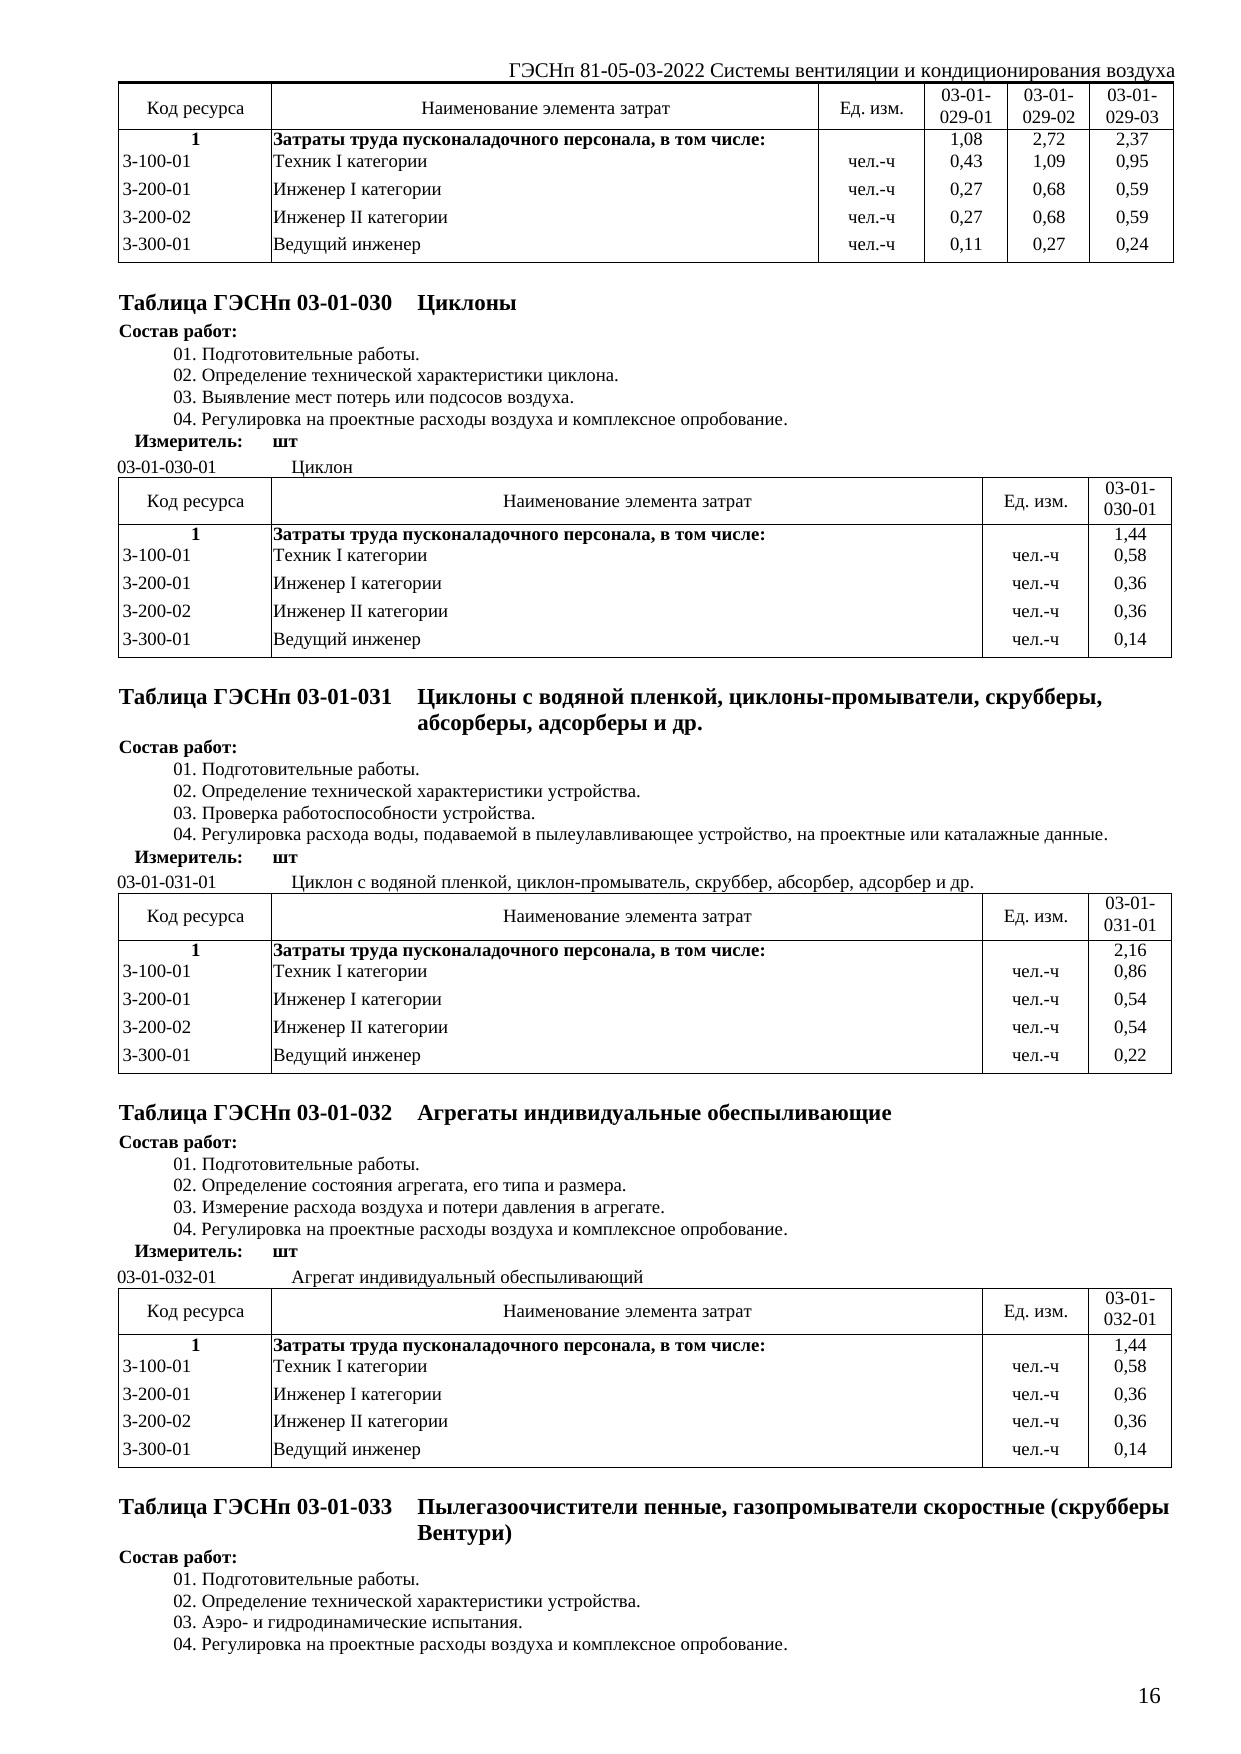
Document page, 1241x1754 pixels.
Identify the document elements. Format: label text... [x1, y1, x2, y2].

table_cell Инженер II категории [272, 1409, 982, 1436]
table_cell 1,09 [1008, 150, 1089, 175]
text 03-01-030-01 Циклон [102, 456, 1203, 477]
table_cell Ведущий инженер [272, 1041, 982, 1072]
table_cell чел.-ч [819, 175, 924, 203]
table_cell 0,54 [1089, 1014, 1171, 1041]
text 02. Определение состояния агрегата, его типа и размера. [173, 1175, 1203, 1196]
text 03. Аэро- и гидродинамические испытания. [173, 1612, 1203, 1633]
text 01. Подготовительные работы. [173, 343, 1203, 365]
table_cell [983, 941, 1088, 961]
text 01. Подготовительные работы. [173, 1153, 1203, 1175]
table_cell Техник I категории [272, 150, 818, 175]
table_cell чел.-ч [983, 961, 1088, 986]
text 03-01-031-01 Циклон с водяной пленкой, циклон-промыватель, скруббер, абсорбер, адсорбер и др. [102, 871, 1203, 893]
table_cell 3-200-02 [119, 203, 271, 231]
table_cell 1,44 [1089, 525, 1171, 546]
table_cell 3-100-01 [119, 150, 271, 175]
subtitle Таблица ГЭСНп 03-01-030 Циклоны [118, 289, 1203, 316]
text 01. Подготовительные работы. [173, 1568, 1203, 1590]
table_cell 3-300-01 [119, 626, 271, 657]
table_cell чел.-ч [983, 1356, 1088, 1381]
text 04. Регулировка на проектные расходы воздуха и комплексное опробование. [173, 1218, 1203, 1239]
table_cell 0,36 [1089, 1381, 1171, 1408]
table_cell чел.-ч [983, 986, 1088, 1014]
text абсорберы, адсорберы и др. [417, 710, 1203, 736]
text 02. Определение технической характеристики устройства. [173, 1590, 1203, 1612]
table_cell Затраты труда пусконаладочного персонала, в том числе: [272, 525, 982, 546]
table_cell Инженер I категории [272, 570, 982, 598]
table_cell Ведущий инженер [272, 1436, 982, 1467]
subtitle Таблица ГЭСНп 03-01-031 Циклоны с водяной пленкой, циклоны-промыватели, скрубберы, [118, 684, 1203, 710]
table_cell Ведущий инженер [272, 626, 982, 657]
table_cell 0,27 [925, 175, 1007, 203]
table_cell 3-200-01 [119, 986, 271, 1014]
subtitle Измеритель: шт [134, 846, 1203, 867]
table_cell Инженер I категории [272, 986, 982, 1014]
table_cell чел.-ч [819, 231, 924, 262]
table_header 03-01- 031-01 [1089, 894, 1171, 939]
table_cell [983, 525, 1088, 546]
table_cell 1,08 [925, 130, 1007, 150]
table_cell 0,59 [1090, 175, 1173, 203]
subtitle Измеритель: шт [134, 430, 1203, 451]
table_cell 0,86 [1089, 961, 1171, 986]
table_cell Ведущий инженер [272, 231, 818, 262]
table_cell Техник I категории [272, 1356, 982, 1381]
table_cell 2,16 [1089, 941, 1171, 961]
table_cell 0,59 [1090, 203, 1173, 231]
table_cell 3-200-01 [119, 175, 271, 203]
text 04. Регулировка на проектные расходы воздуха и комплексное опробование. [173, 408, 1203, 429]
table_cell 1,44 [1089, 1335, 1171, 1356]
table_cell [983, 1335, 1088, 1356]
table_cell 0,95 [1090, 150, 1173, 175]
subtitle Таблица ГЭСНп 03-01-032 Агрегаты индивидуальные обеспыливающие [118, 1099, 1203, 1126]
table_cell Инженер I категории [272, 1381, 982, 1408]
table_cell Инженер I категории [272, 175, 818, 203]
table_cell 0,58 [1089, 1356, 1171, 1381]
table_cell 1 [119, 1335, 271, 1356]
text 01. Подготовительные работы. [173, 759, 1203, 780]
table_cell 3-100-01 [119, 1356, 271, 1381]
table_cell 3-200-01 [119, 1381, 271, 1408]
subtitle Измеритель: шт [134, 1240, 1203, 1262]
table_cell чел.-ч [983, 546, 1088, 570]
table_header Наименование элемента затрат [272, 894, 982, 939]
table_header Код ресурса [119, 1289, 271, 1334]
table_header 03-01- 029-03 [1090, 84, 1173, 129]
table_cell 3-100-01 [119, 961, 271, 986]
subtitle Состав работ: [118, 1546, 1203, 1567]
subtitle Состав работ: [118, 736, 1203, 758]
text 03. Выявление мест потерь или подсосов воздуха. [173, 386, 1203, 408]
table_cell чел.-ч [983, 1041, 1088, 1072]
table_cell Затраты труда пусконаладочного персонала, в том числе: [272, 130, 818, 150]
table_cell чел.-ч [983, 1014, 1088, 1041]
table_cell чел.-ч [983, 1409, 1088, 1436]
table_header Ед. изм. [819, 84, 924, 129]
text 02. Определение технической характеристики устройства. [173, 780, 1203, 802]
text 03. Проверка работоспособности устройства. [173, 802, 1203, 823]
table_header Наименование элемента затрат [272, 84, 818, 129]
text 03. Измерение расхода воздуха и потери давления в агрегате. [173, 1196, 1203, 1218]
table_cell 3-300-01 [119, 1041, 271, 1072]
subtitle Таблица ГЭСНп 03-01-033 Пылегазоочистители пенные, газопромыватели скоростные (скрубберы Вентури) [118, 1494, 1170, 1546]
table_cell 2,72 [1008, 130, 1089, 150]
table_cell Инженер II категории [272, 598, 982, 626]
table_header 03-01- 032-01 [1089, 1289, 1171, 1334]
table_cell 3-300-01 [119, 231, 271, 262]
table_cell чел.-ч [983, 570, 1088, 598]
table_cell чел.-ч [983, 626, 1088, 657]
subtitle Состав работ: [118, 1131, 1203, 1152]
subtitle Состав работ: [118, 320, 1203, 342]
table_cell 2,37 [1090, 130, 1173, 150]
table_cell Затраты труда пусконаладочного персонала, в том числе: [272, 941, 982, 961]
table_cell 0,22 [1089, 1041, 1171, 1072]
table_cell 3-300-01 [119, 1436, 271, 1467]
table_cell чел.-ч [983, 1436, 1088, 1467]
table_cell 1 [119, 130, 271, 150]
table_cell чел.-ч [983, 1381, 1088, 1408]
text 03-01-032-01 Агрегат индивидуальный обеспыливающий [102, 1266, 1203, 1287]
table_header 03-01- 030-01 [1089, 478, 1171, 524]
table_header Ед. изм. [983, 1289, 1088, 1334]
text 02. Определение технической характеристики циклона. [173, 365, 1203, 386]
table_cell Техник I категории [272, 546, 982, 570]
table_cell 0,11 [925, 231, 1007, 262]
table_header Код ресурса [119, 84, 271, 129]
table_cell 3-200-02 [119, 1014, 271, 1041]
table_header 03-01- 029-02 [1008, 84, 1089, 129]
table_cell 0,36 [1089, 1409, 1171, 1436]
table_cell 0,68 [1008, 203, 1089, 231]
table_cell чел.-ч [819, 150, 924, 175]
table_cell 0,27 [1008, 231, 1089, 262]
table_header Ед. изм. [983, 894, 1088, 939]
table_cell 0,36 [1089, 570, 1171, 598]
table_cell 0,43 [925, 150, 1007, 175]
table_cell 0,27 [925, 203, 1007, 231]
table_cell 1 [119, 941, 271, 961]
table_header Наименование элемента затрат [272, 1289, 982, 1334]
table_cell 0,14 [1089, 626, 1171, 657]
table_cell 0,36 [1089, 598, 1171, 626]
table_cell Инженер II категории [272, 203, 818, 231]
table_cell Техник I категории [272, 961, 982, 986]
table_cell Затраты труда пусконаладочного персонала, в том числе: [272, 1335, 982, 1356]
table_cell 3-200-02 [119, 598, 271, 626]
table_cell 0,68 [1008, 175, 1089, 203]
table_cell 0,54 [1089, 986, 1171, 1014]
table_cell 3-200-02 [119, 1409, 271, 1436]
table_cell 0,58 [1089, 546, 1171, 570]
table_cell 0,24 [1090, 231, 1173, 262]
table_cell Инженер II категории [272, 1014, 982, 1041]
table_cell 3-100-01 [119, 546, 271, 570]
table_header Наименование элемента затрат [272, 478, 982, 524]
table_header Ед. изм. [983, 478, 1088, 524]
table_header 03-01- 029-01 [925, 84, 1007, 129]
table_cell чел.-ч [819, 203, 924, 231]
table_header Код ресурса [119, 478, 271, 524]
table_cell 3-200-01 [119, 570, 271, 598]
table_cell чел.-ч [983, 598, 1088, 626]
table_cell 0,14 [1089, 1436, 1171, 1467]
table_cell 1 [119, 525, 271, 546]
text 04. Регулировка на проектные расходы воздуха и комплексное опробование. [173, 1633, 1203, 1655]
table_header Код ресурса [119, 894, 271, 939]
table_cell [819, 130, 924, 150]
text 04. Регулировка расхода воды, подаваемой в пылеулавливающее устройство, на проектные или каталажные данные. [173, 823, 1203, 845]
